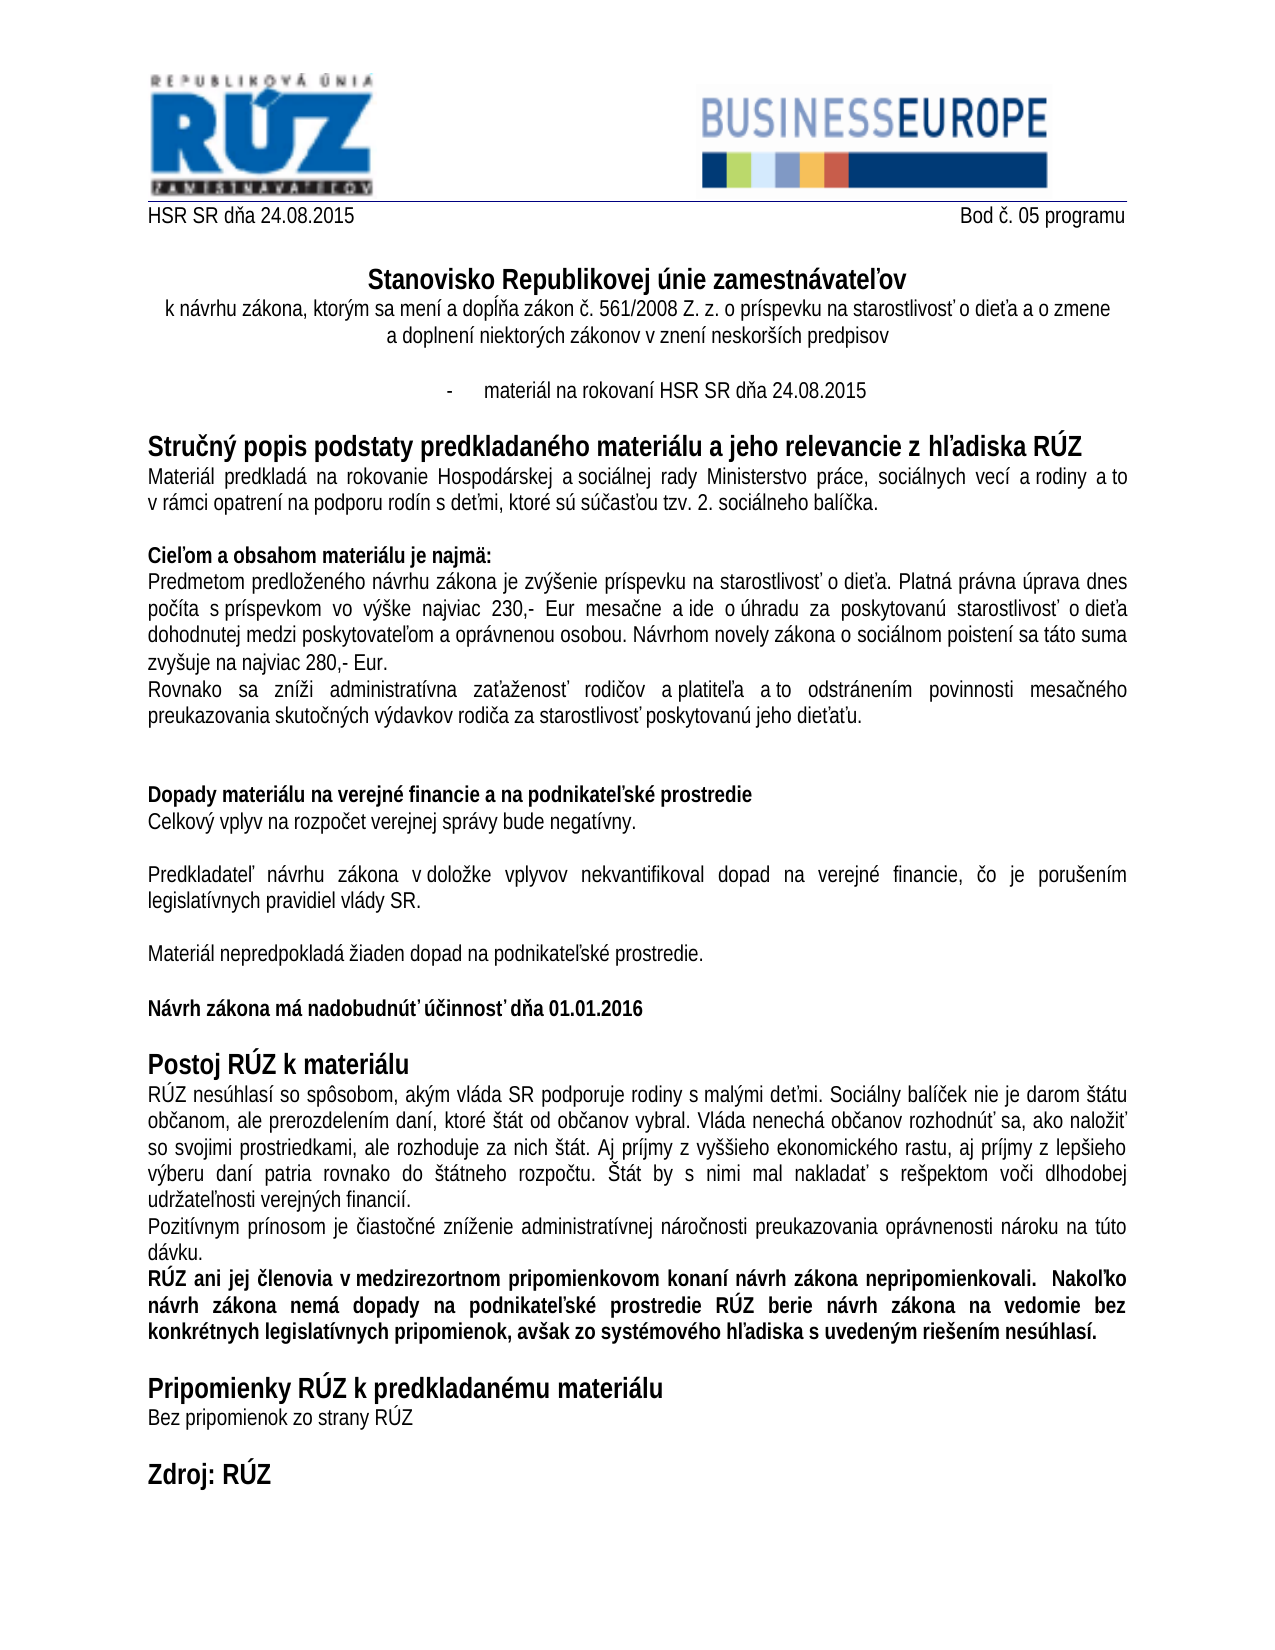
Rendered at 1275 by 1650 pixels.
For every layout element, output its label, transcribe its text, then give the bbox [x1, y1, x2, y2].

text Rovnako sa zníži administratívna zaťaženosť rodičov a platiteľa a to odstránením povinnosti mesačného preukazovania skutočných výdavkov rodiča za starostlivosť poskytovanú jeho dieťaťu. [148, 676, 1127, 729]
text Pripomienky RÚZ k predkladanému materiálu [148, 1371, 1127, 1404]
text Cieľom a obsahom materiálu je najmä: [148, 542, 1127, 568]
text Pozitívnym prínosom je čiastočné zníženie administratívnej náročnosti preukazovania oprávnenosti nároku na túto dávku. [148, 1213, 1127, 1265]
text Predmetom predloženého návrhu zákona je zvýšenie príspevku na starostlivosť o dieťa. Platná právna úprava dnes počíta s príspevkom vo výške najviac 230,- Eur mesačne a ide o úhradu za poskytovanú starostlivosť o dieťa dohodnutej medzi poskytovateľom a oprávnenou osobou. Návrhom novely zákona o sociálnom poistení sa táto suma zvyšuje na najviac 280,- Eur. [148, 568, 1127, 676]
text Predkladateľ návrhu zákona v doložke vplyvov nekvantifikoval dopad na verejné financie, čo je porušením legislatívnych pravidiel vlády SR. [148, 861, 1127, 913]
text k návrhu zákona, ktorým sa mení a dopĺňa zákon č. 561/2008 Z. z. o príspevku na starostlivosť o dieťa a o zmene a doplnení niektorých zákonov v znení neskorších predpisov [148, 295, 1127, 348]
text HSR SR dňa 24.08.2015 Bod č. 05 programu [148, 202, 1127, 228]
text Celkový vplyv na rozpočet verejnej správy bude negatívny. [148, 808, 1127, 834]
text Stručný popis podstaty predkladaného materiálu a jeho relevancie z hľadiska RÚZ [148, 429, 1127, 463]
text Stanovisko Republikovej únie zamestnávateľov [148, 262, 1127, 295]
list materiál na rokovaní HSR SR dňa 24.08.2015 [185, 377, 1127, 403]
picture [696, 84, 1053, 199]
text RÚZ nesúhlasí so spôsobom, akým vláda SR podporuje rodiny s malými deťmi. Sociálny balíček nie je darom štátu občanom, ale prerozdelením daní, ktoré štát od občanov vybral. Vláda nenechá občanov rozhodnúť sa, ako naložiť so svojimi prostriedkami, ale rozhoduje za nich štát. Aj príjmy z vyššieho ekonomického rastu, aj príjmy z lepšieho výberu daní patria rovnako do štátneho rozpočtu. Štát by s nimi mal nakladať s rešpektom voči dlhodobej udržateľnosti verejných financií. [148, 1081, 1127, 1213]
text Postoj RÚZ k materiálu [148, 1047, 1127, 1081]
text Bez pripomienok zo strany RÚZ [148, 1404, 1127, 1431]
text Materiál predkladá na rokovanie Hospodárskej a sociálnej rady Ministerstvo práce, sociálnych vecí a rodiny a to v rámci opatrení na podporu rodín s deťmi, ktoré sú súčasťou tzv. 2. sociálneho balíčka. [148, 463, 1127, 516]
text Dopady materiálu na verejné financie a na podnikateľské prostredie [148, 781, 1127, 808]
text Materiál nepredpokladá žiaden dopad na podnikateľské prostredie. [148, 939, 1127, 966]
text RÚZ ani jej členovia v medzirezortnom pripomienkovom konaní návrh zákona nepripomienkovali. Nakoľko návrh zákona nemá dopady na podnikateľské prostredie RÚZ berie návrh zákona na vedomie bez konkrétnych legislatívnych pripomienok, avšak zo systémového hľadiska s uvedeným riešením nesúhlasí. [148, 1265, 1127, 1344]
text Zdroj: RÚZ [148, 1457, 1127, 1490]
text Návrh zákona má nadobudnúť účinnosť dňa 01.01.2016 [148, 995, 1127, 1021]
